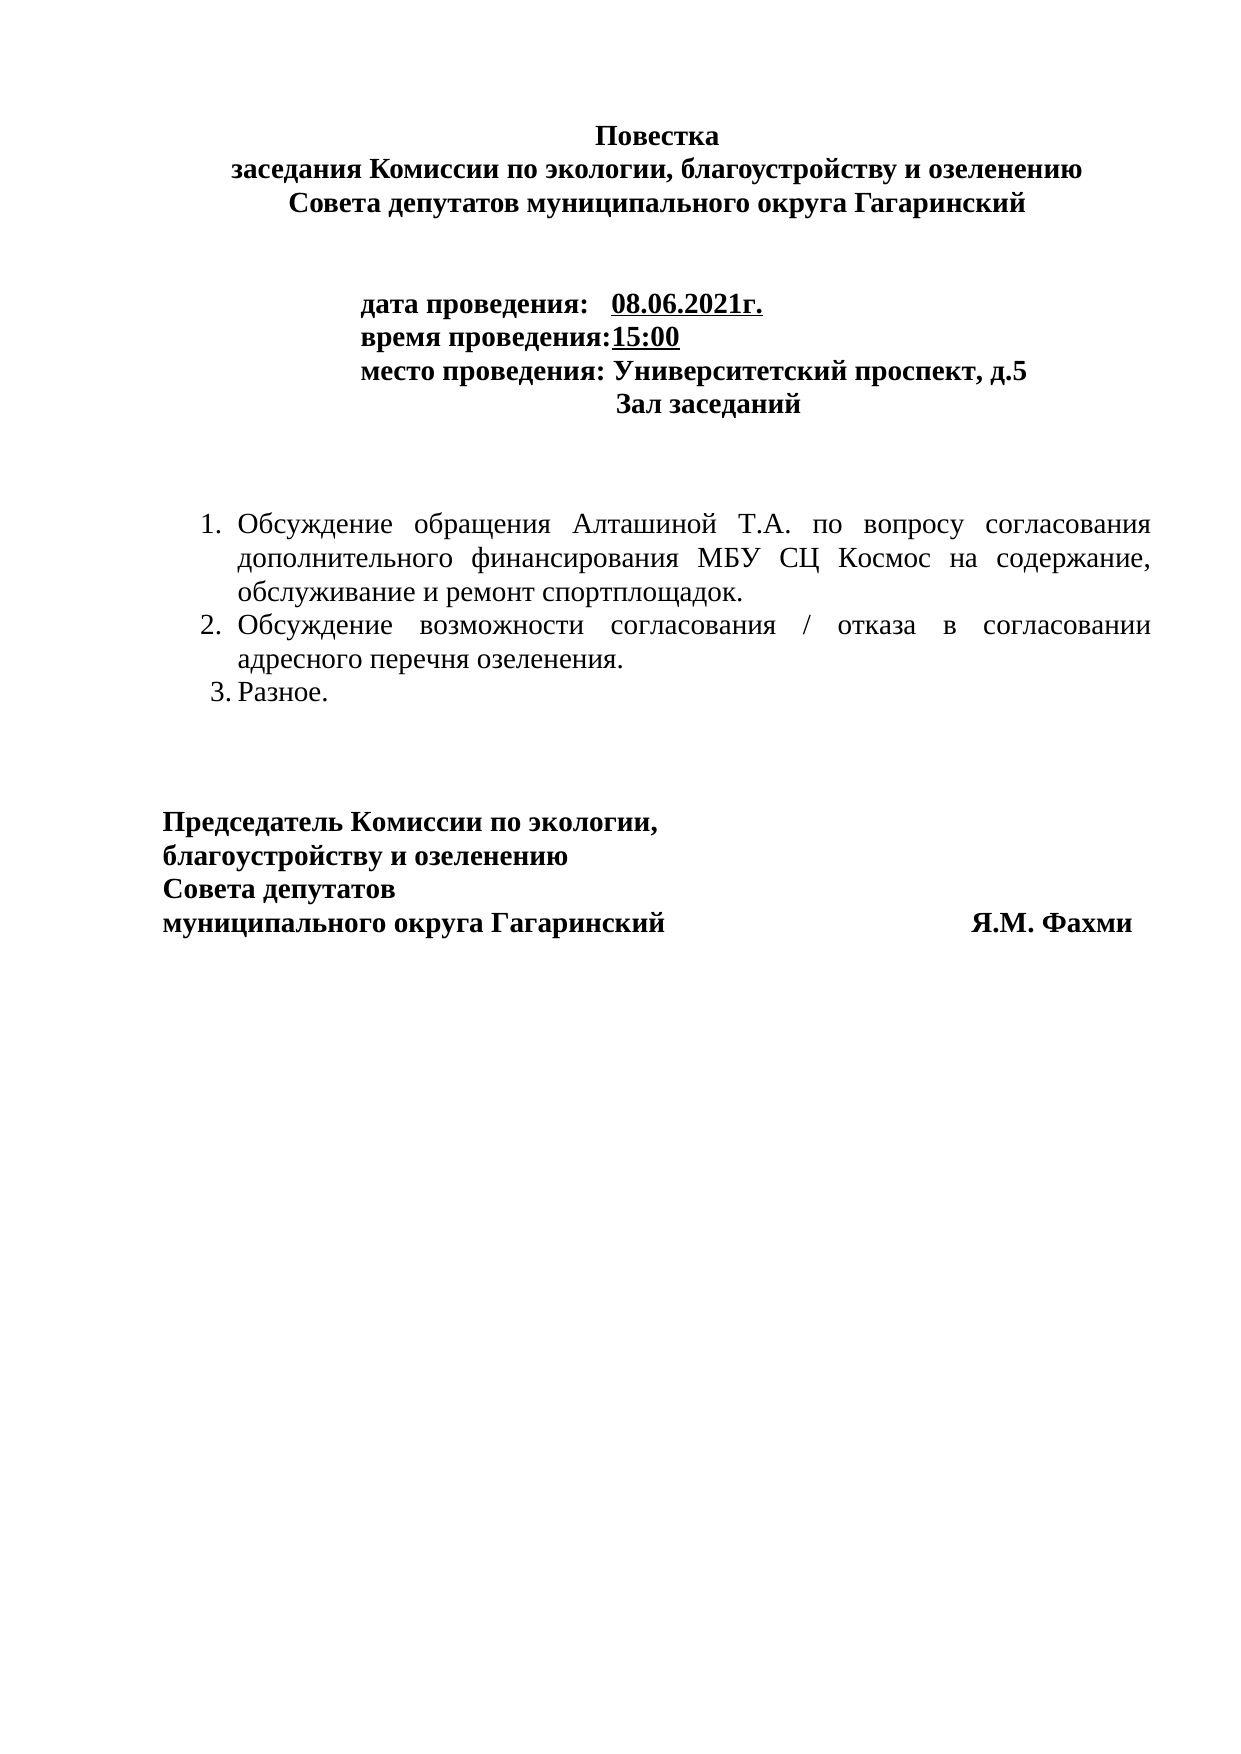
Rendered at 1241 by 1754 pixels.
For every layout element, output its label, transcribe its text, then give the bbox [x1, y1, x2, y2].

text Повестка [162, 118, 1152, 152]
text Председатель Комиссии по экологии, [162, 804, 1152, 838]
text благоустройству и озеленению [162, 838, 1152, 871]
text время проведения:15:00 [360, 319, 1152, 353]
text муниципального округа Гагаринский Я.М. Фахми [162, 905, 1152, 938]
subtitle Совета депутатов муниципального округа Гагаринский [162, 185, 1152, 219]
list Обсуждение обращения Алташиной Т.А. по вопросу согласования дополнительного финансирования МБУ СЦ Космос на содержание, обслуживание и ремонт спортплощадок. [200, 507, 1152, 607]
list Обсуждение возможности согласования / отказа в согласовании адресного перечня озеленения. [200, 607, 1152, 674]
text Совета депутатов [162, 871, 1152, 905]
subtitle заседания Комиссии по экологии, благоустройству и озеленению [162, 152, 1152, 185]
text место проведения: Университетский проспект, д.5 [360, 353, 1152, 386]
text Зал заседаний [360, 386, 1152, 420]
list Разное. [162, 674, 1152, 708]
text дата проведения: 08.06.2021г. [360, 286, 1152, 319]
